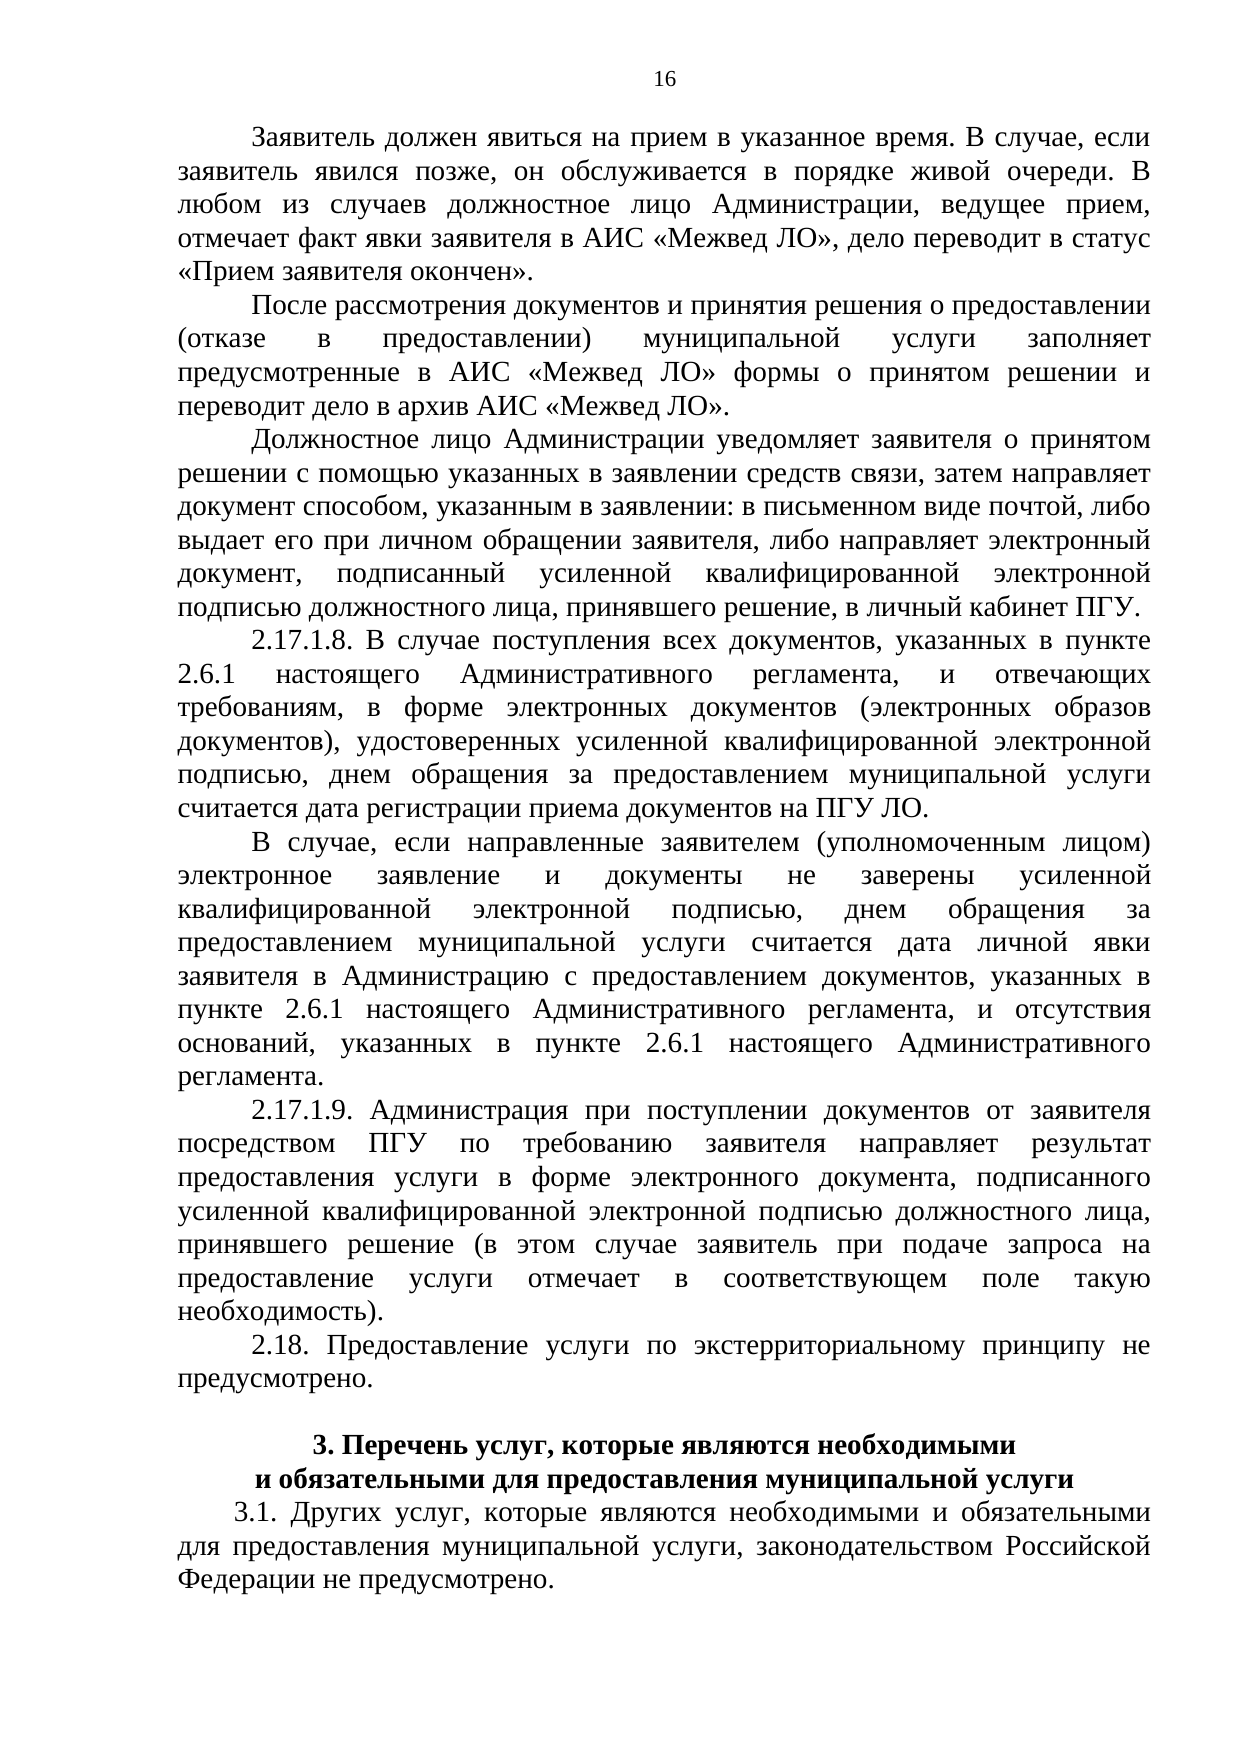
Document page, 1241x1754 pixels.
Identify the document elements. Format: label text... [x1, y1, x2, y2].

text Заявитель должен явиться на прием в указанное время. В случае, если заявитель явился позже, он обслуживается в порядке живой очереди. В любом из случаев должностное лицо Администрации, ведущее прием, отмечает факт явки заявителя в АИС «Межвед ЛО», дело переводит в статус «Прием заявителя окончен». [177, 119, 1152, 287]
text 2.18. Предоставление услуги по экстерриториальному принципу не предусмотрено. [177, 1327, 1152, 1394]
text После рассмотрения документов и принятия решения о предоставлении (отказе в предоставлении) муниципальной услуги заполняет предусмотренные в АИС «Межвед ЛО» формы о принятом решении и переводит дело в архив АИС «Межвед ЛО». [177, 287, 1152, 421]
text 2.17.1.8. В случае поступления всех документов, указанных в пункте 2.6.1 настоящего Административного регламента, и отвечающих требованиям, в форме электронных документов (электронных образов документов), удостоверенных усиленной квалифицированной электронной подписью, днем обращения за предоставлением муниципальной услуги считается дата регистрации приема документов на ПГУ ЛО. [177, 622, 1152, 824]
text Должностное лицо Администрации уведомляет заявителя о принятом решении с помощью указанных в заявлении средств связи, затем направляет документ способом, указанным в заявлении: в письменном виде почтой, либо выдает его при личном обращении заявителя, либо направляет электронный документ, подписанный усиленной квалифицированной электронной подписью должностного лица, принявшего решение, в личный кабинет ПГУ. [177, 421, 1152, 622]
text 2.17.1.9. Администрация при поступлении документов от заявителя посредством ПГУ по требованию заявителя направляет результат предоставления услуги в форме электронного документа, подписанного усиленной квалифицированной электронной подписью должностного лица, принявшего решение (в этом случае заявитель при подаче запроса на предоставление услуги отмечает в соответствующем поле такую необходимость). [177, 1092, 1152, 1327]
text 3. Перечень услуг, которые являются необходимыми [177, 1427, 1152, 1461]
text В случае, если направленные заявителем (уполномоченным лицом) электронное заявление и документы не заверены усиленной квалифицированной электронной подписью, днем обращения за предоставлением муниципальной услуги считается дата личной явки заявителя в Администрацию с предоставлением документов, указанных в пункте 2.6.1 настоящего Административного регламента, и отсутствия оснований, указанных в пункте 2.6.1 настоящего Административного регламента. [177, 824, 1152, 1092]
text и обязательными для предоставления муниципальной услуги [177, 1461, 1152, 1494]
text 3.1. Других услуг, которые являются необходимыми и обязательными для предоставления муниципальной услуги, законодательством Российской Федерации не предусмотрено. [177, 1494, 1152, 1595]
